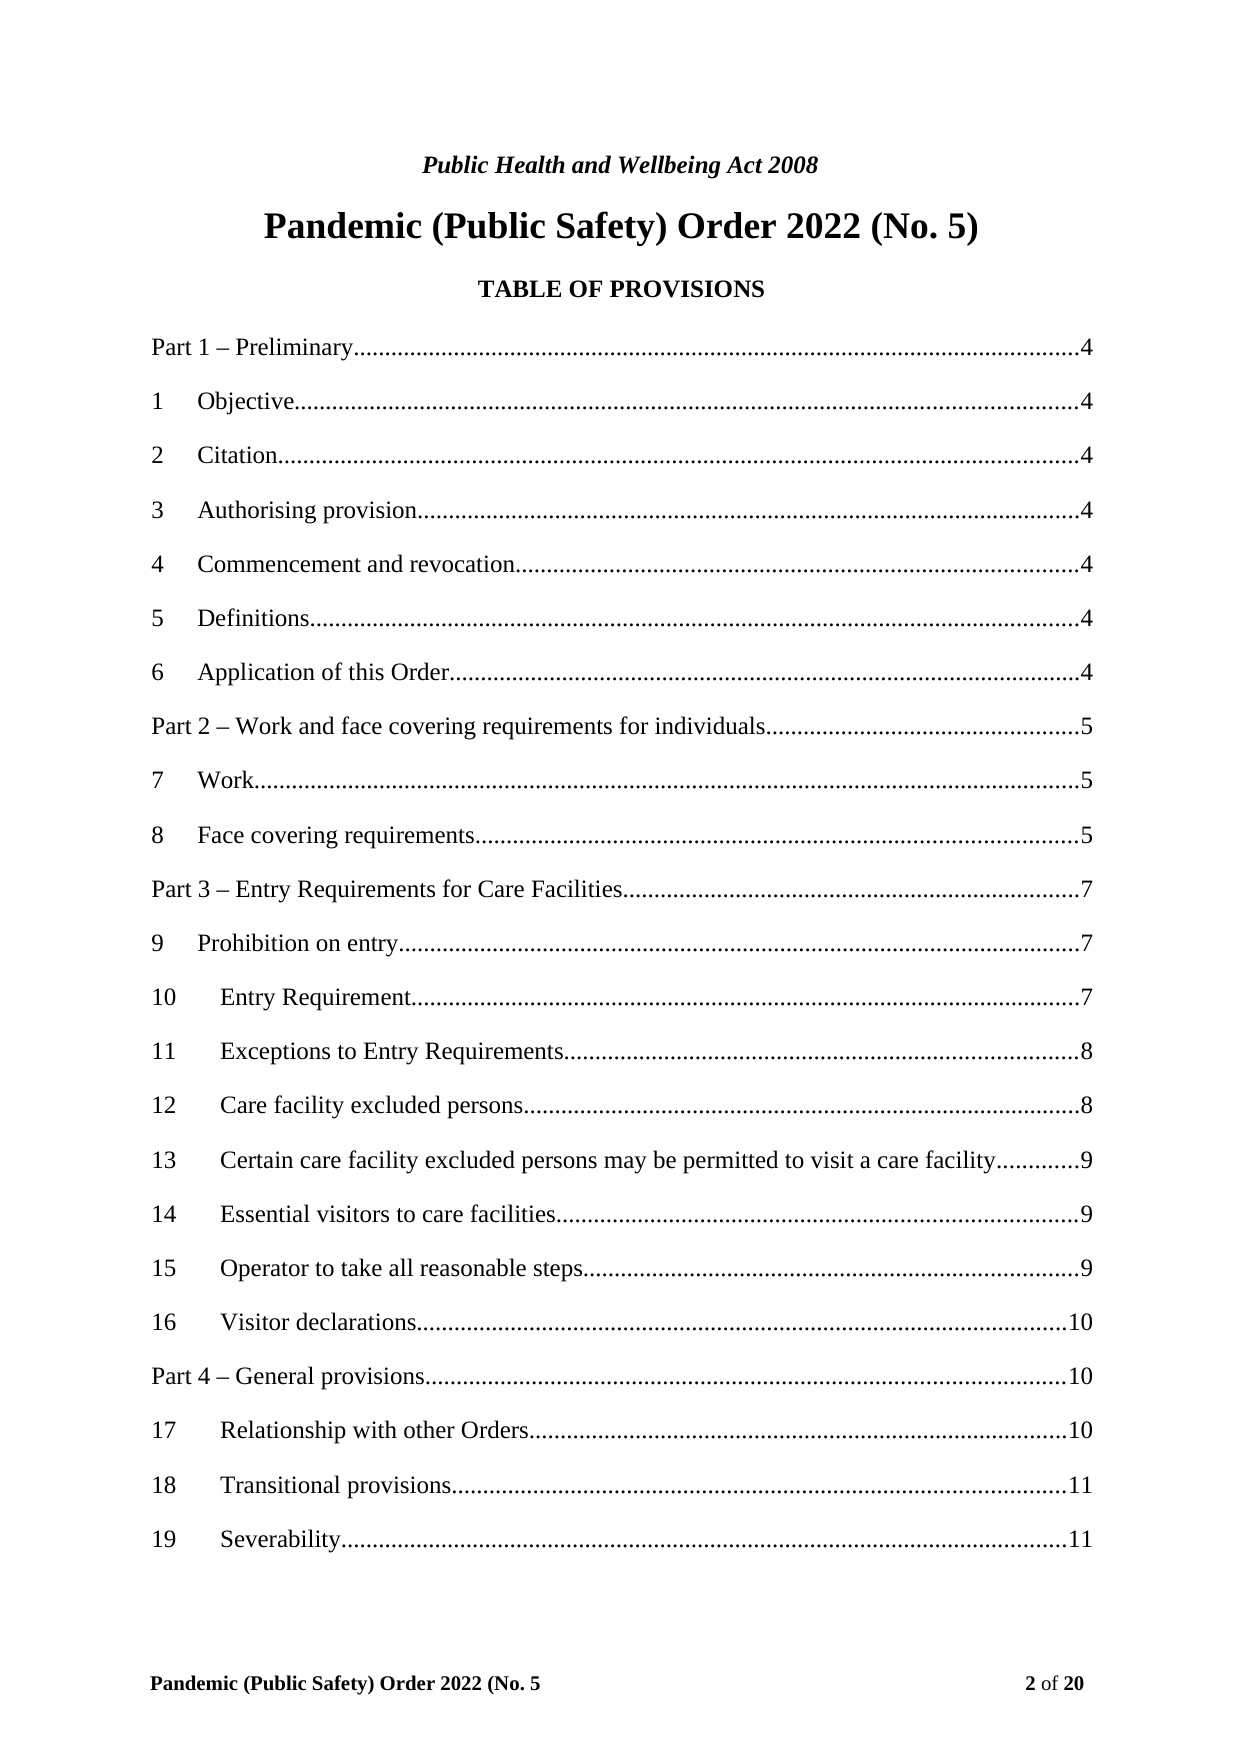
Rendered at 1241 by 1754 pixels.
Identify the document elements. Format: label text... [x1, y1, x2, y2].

text 16 Visitor declarations 10 [150, 1307, 1093, 1336]
text 4 Commencement and revocation 4 [150, 549, 1093, 578]
text 19 Severability 11 [150, 1524, 1093, 1553]
text 11 Exceptions to Entry Requirements 8 [150, 1036, 1093, 1066]
text Part 3 – Entry Requirements for Care Facilities 7 [150, 874, 1093, 903]
subtitle Public Health and Wellbeing Act 2008 [150, 150, 1093, 179]
text 8 Face covering requirements 5 [150, 820, 1093, 849]
text 9 Prohibition on entry 7 [150, 928, 1093, 957]
text 2 Citation 4 [150, 441, 1093, 470]
text Part 4 – General provisions 10 [150, 1361, 1093, 1391]
text 18 Transitional provisions 11 [150, 1470, 1093, 1499]
text 6 Application of this Order 4 [150, 657, 1093, 686]
subtitle Pandemic (Public Safety) Order 2022 (No. 5) [150, 204, 1093, 247]
text 14 Essential visitors to care facilities 9 [150, 1199, 1093, 1228]
text 10 Entry Requirement 7 [150, 982, 1093, 1011]
text 1 Objective 4 [150, 386, 1093, 416]
text Part 2 – Work and face covering requirements for individuals 5 [150, 711, 1093, 741]
text 12 Care facility excluded persons 8 [150, 1091, 1093, 1120]
text 15 Operator to take all reasonable steps 9 [150, 1253, 1093, 1282]
text Part 1 – Preliminary 4 [150, 332, 1093, 361]
text 5 Definitions 4 [150, 603, 1093, 632]
text 13 Certain care facility excluded persons may be permitted to visit a care facility 9 [150, 1145, 1093, 1174]
text 17 Relationship with other Orders 10 [150, 1416, 1093, 1445]
subtitle TABLE OF PROVISIONS [150, 274, 1093, 303]
text 3 Authorising provision 4 [150, 495, 1093, 524]
text 7 Work 5 [150, 766, 1093, 795]
